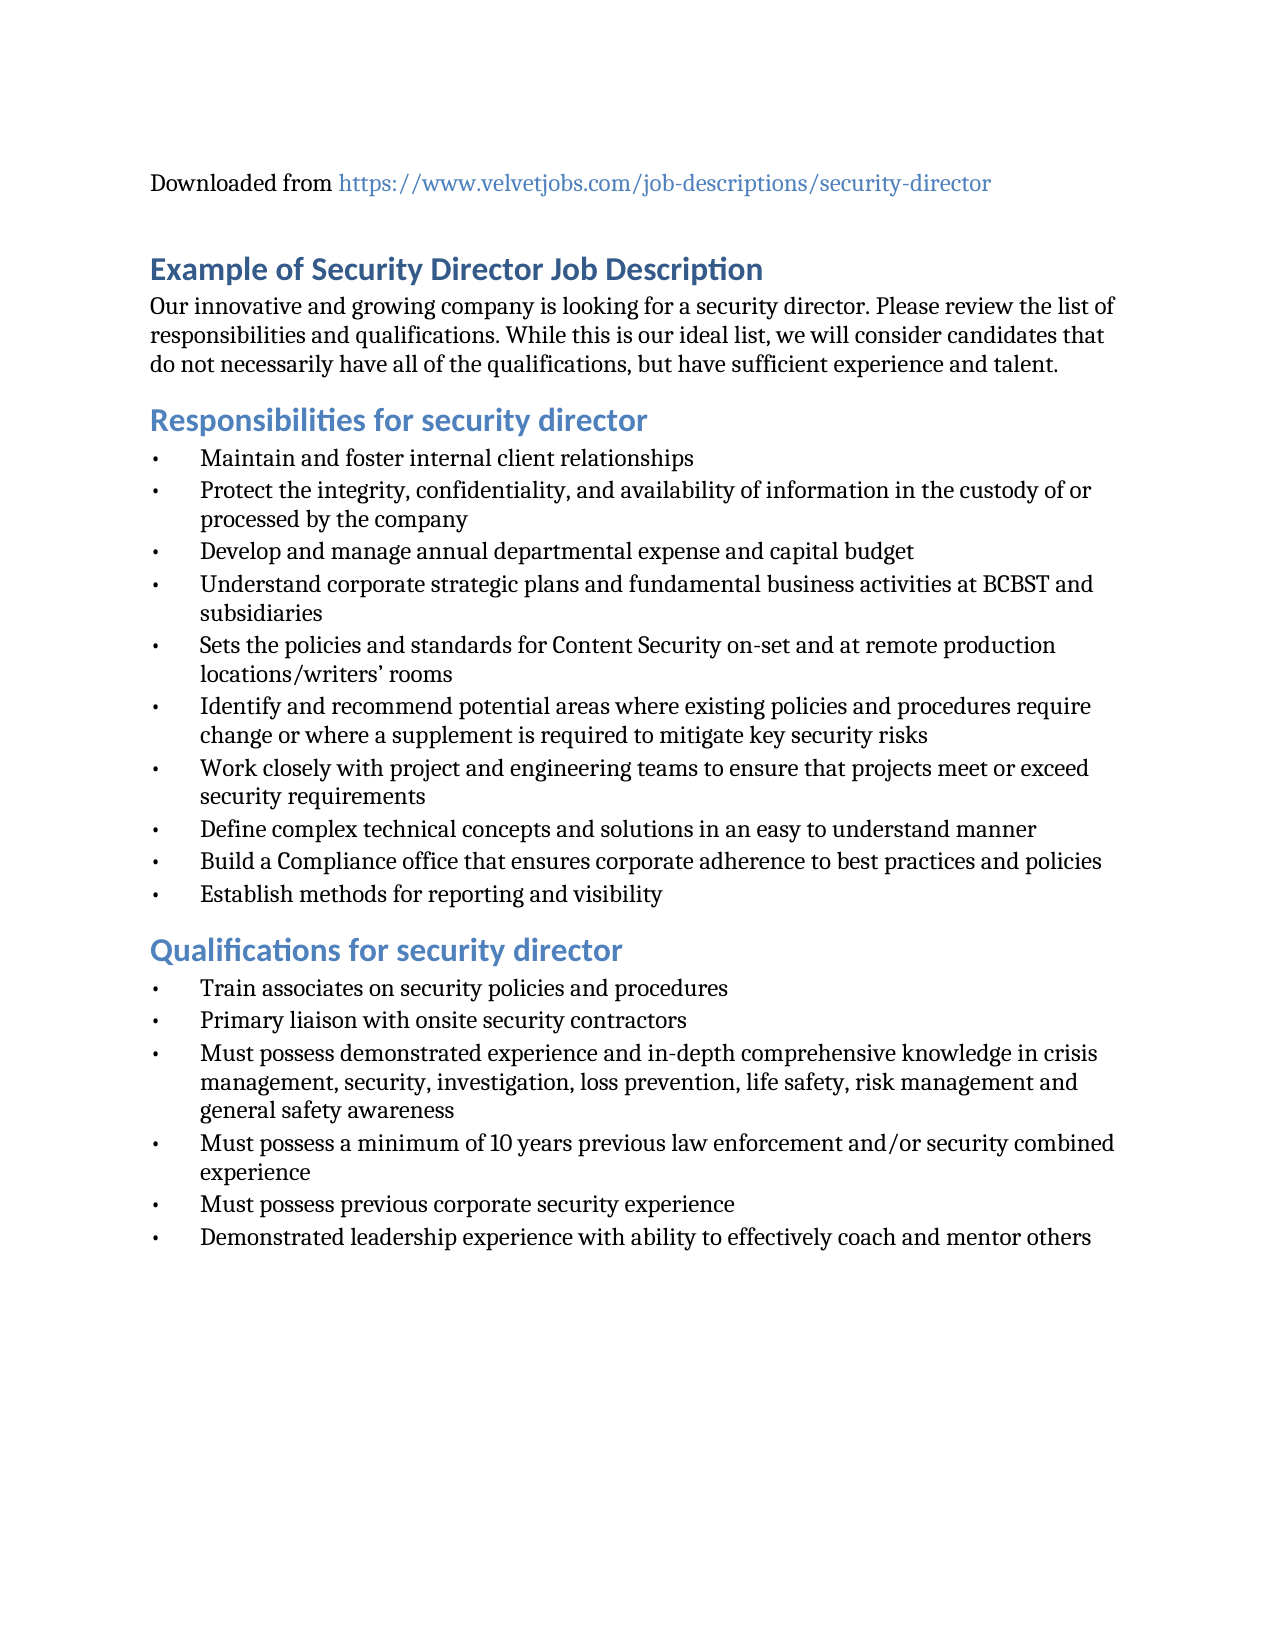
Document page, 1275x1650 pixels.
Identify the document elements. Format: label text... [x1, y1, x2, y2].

list Build a Compliance office that ensures corporate adherence to best practices and policies [150, 847, 1125, 876]
list Demonstrated leadership experience with ability to effectively coach and mentor others [150, 1223, 1125, 1251]
list Must possess a minimum of 10 years previous law enforcement and/or security combined experience [150, 1129, 1125, 1186]
list Protect the integrity, confidentiality, and availability of information in the custody of or processed by the company [150, 476, 1125, 533]
list Identify and recommend potential areas where existing policies and procedures require change or where a supplement is required to mitigate key security risks [150, 692, 1125, 750]
subtitle Example of Security Director Job Description [150, 247, 1125, 288]
list Must possess demonstrated experience and in-depth comprehensive knowledge in crisis management, security, investigation, loss prevention, life safety, risk management and general safety awareness [150, 1039, 1125, 1125]
list Maintain and foster internal client relationships [150, 443, 1125, 472]
list Develop and manage annual departmental expense and capital budget [150, 537, 1125, 566]
list Understand corporate strategic plans and fundamental business activities at BCBST and subsidiaries [150, 570, 1125, 627]
list Work closely with project and engineering teams to ensure that projects meet or exceed security requirements [150, 753, 1125, 811]
list Must possess previous corporate security experience [150, 1190, 1125, 1219]
text Downloaded from https://www.velvetjobs.com/job-descriptions/security-director [150, 169, 1125, 197]
subtitle Qualifications for security director [150, 929, 1125, 970]
subtitle Responsibilities for security director [150, 399, 1125, 440]
list Sets the policies and standards for Content Security on-set and at remote production locations/writers’ rooms [150, 631, 1125, 688]
list Primary liaison with onsite security contractors [150, 1006, 1125, 1035]
list Train associates on security policies and procedures [150, 974, 1125, 1003]
list Establish methods for reporting and visibility [150, 880, 1125, 908]
list Define complex technical concepts and solutions in an easy to understand manner [150, 815, 1125, 843]
text Our innovative and growing company is looking for a security director. Please review the list of responsibilities and qualifications. While this is our ideal list, we will consider candidates that do not necessarily have all of the qualifications, but have sufficient experience and talent. [150, 292, 1125, 378]
